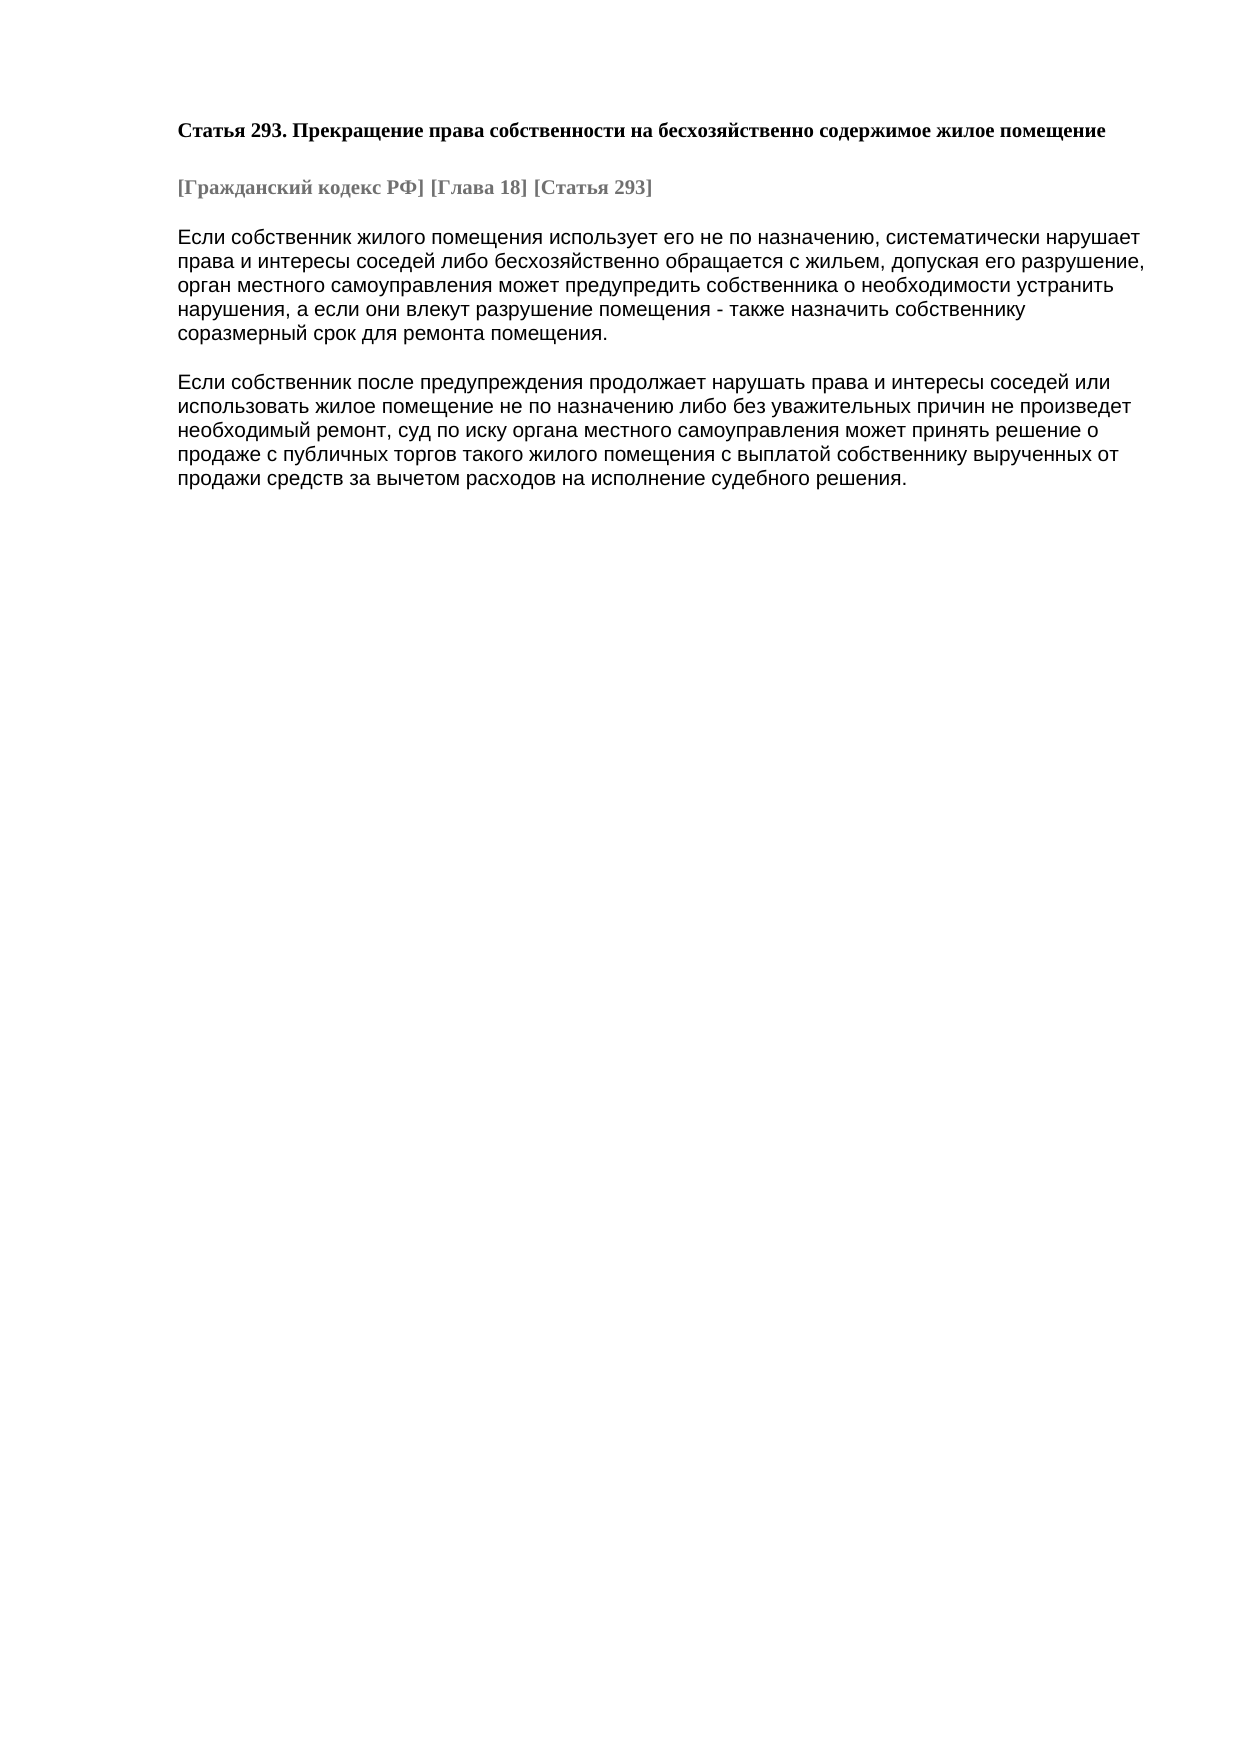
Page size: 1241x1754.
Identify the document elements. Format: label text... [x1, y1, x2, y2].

text Статья 293. Прекращение права собственности на бесхозяйственно содержимое жилое помещение [177, 118, 1152, 142]
text Если собственник жилого помещения использует его не по назначению, систематически нарушает права и интересы соседей либо бесхозяйственно обращается с жильем, допуская его разрушение, орган местного самоуправления может предупредить собственника о необходимости устранить нарушения, а если они влекут разрушение помещения - также назначить собственнику соразмерный срок для ремонта помещения. [177, 225, 1152, 345]
text Если собственник после предупреждения продолжает нарушать права и интересы соседей или использовать жилое помещение не по назначению либо без уважительных причин не произведет необходимый ремонт, суд по иску органа местного самоуправления может принять решение о продаже с публичных торгов такого жилого помещения с выплатой собственнику вырученных от продажи средств за вычетом расходов на исполнение судебного решения. [177, 370, 1152, 490]
text [Гражданский кодекс РФ] [Глава 18] [Статья 293] [177, 171, 1152, 200]
